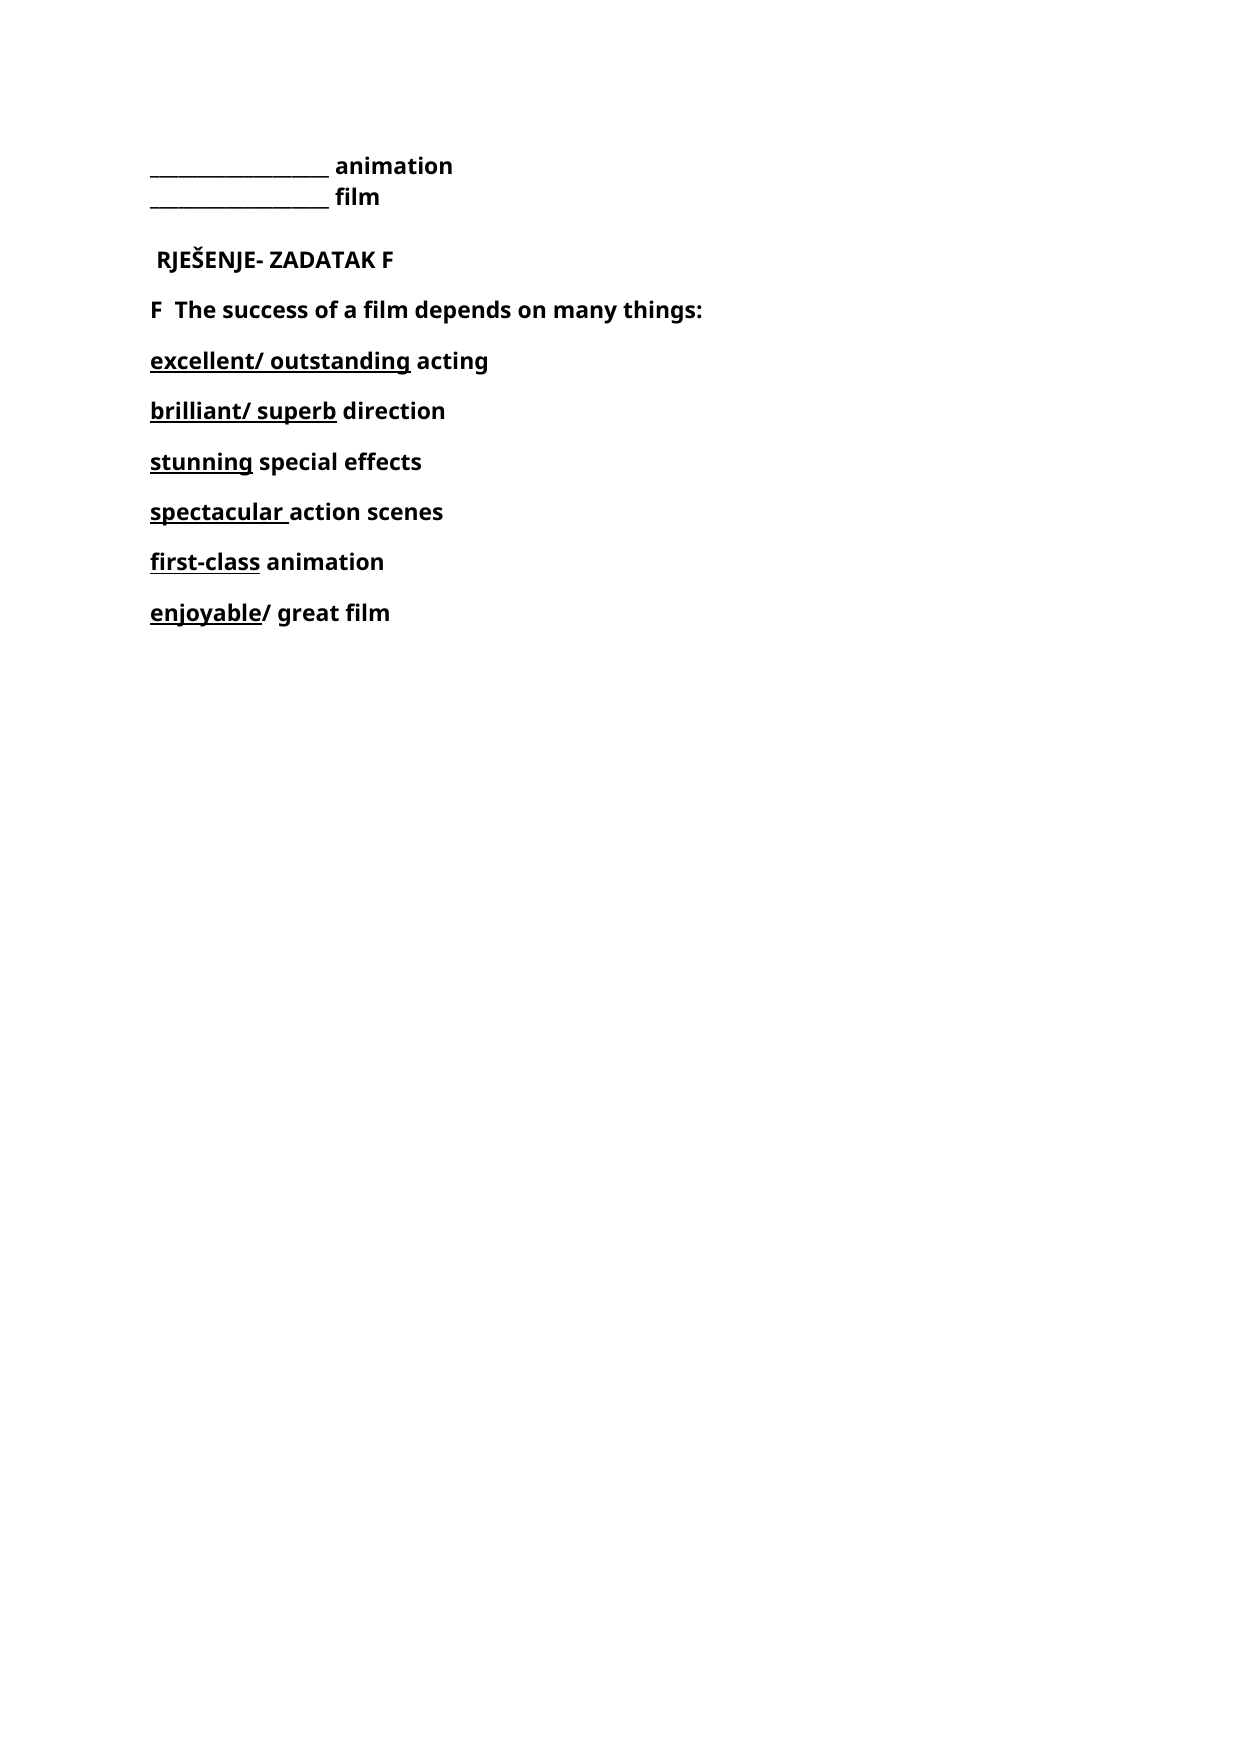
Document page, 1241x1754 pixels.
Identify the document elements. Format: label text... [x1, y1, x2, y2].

text ___________________ animation [150, 150, 1090, 181]
text excellent/ outstanding acting [150, 344, 1090, 376]
text RJEŠENJE- ZADATAK F [150, 244, 1090, 275]
text F The success of a film depends on many things: [150, 294, 1090, 325]
text enjoyable/ great film [150, 597, 1090, 628]
text ___________________ film [150, 181, 1090, 212]
text brilliant/ superb direction [150, 395, 1090, 426]
text stunning special effects [150, 445, 1090, 477]
text first-class animation [150, 546, 1090, 577]
text spectacular action scenes [150, 496, 1090, 527]
